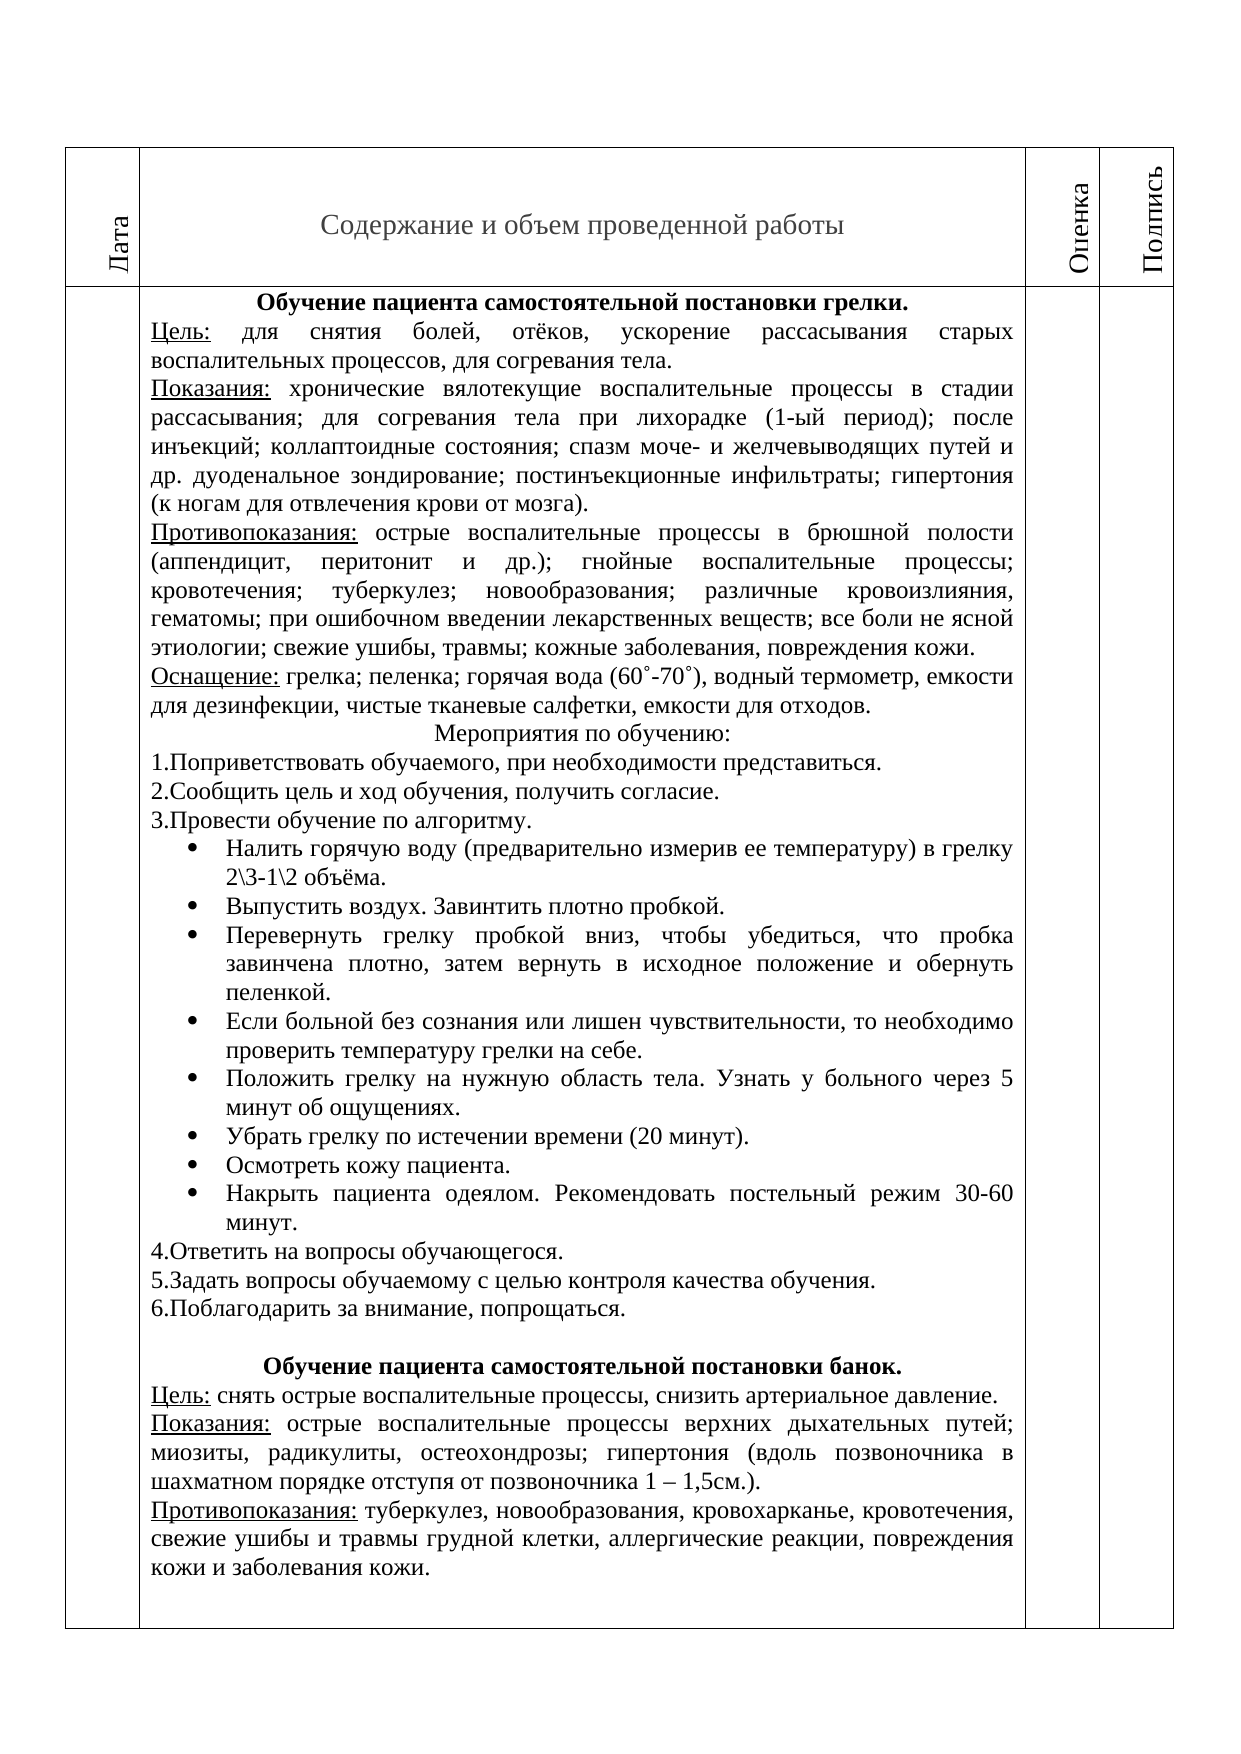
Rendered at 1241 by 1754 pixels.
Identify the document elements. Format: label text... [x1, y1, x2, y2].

table_header Подпись [1100, 148, 1173, 286]
table_header Содержание и объем проведенной работы [140, 148, 1025, 286]
table_cell [66, 287, 139, 1628]
table_cell [1026, 287, 1099, 1628]
table_cell Обучение пациента самостоятельной постановки грелки. Цель: для снятия болей, отёков, ускорение рассасывания старых воспалительных процессов, для согревания тела. Показания: хронические вялотекущие воспалительные процессы в стадии рассасывания; для согревания тела при лихорадке (1-ый период); после инъекций; коллаптоидные состояния; спазм моче- и желчевыводящих путей и др. дуоденальное зондирование; постинъекционные инфильтраты; гипертония (к ногам для отвлечения крови от мозга). Противопоказания: острые воспалительные процессы в брюшной полости (аппендицит, перитонит и др.); гнойные воспалительные процессы; кровотечения; туберкулез; новообразования; различные кровоизлияния, гематомы; при ошибочном введении лекарственных веществ; все боли не ясной этиологии; свежие ушибы, травмы; кожные заболевания, повреждения кожи. Оснащение: грелка; пеленка; горячая вода (60˚-70˚), водный термометр, емкости для дезинфекции, чистые тканевые салфетки, емкости для отходов. Мероприятия по обучению: 1.Поприветствовать обучаемого, при необходимости представиться. 2.Сообщить цель и ход обучения, получить согласие. 3.Провести обучение по алгоритму. Налить горячую воду (предварительно измерив ее температуру) в грелку 2\3-1\2 объёма. Выпустить воздух. Завинтить плотно пробкой. Перевернуть грелку пробкой вниз, чтобы убедиться, что пробка завинчена плотно, затем вернуть в исходное положение и обернуть пеленкой. Если больной без сознания или лишен чувствительности, то необходимо проверить температуру грелки на себе. Положить грелку на нужную область тела. Узнать у больного через 5 минут об ощущениях. Убрать грелку по истечении времени (20 минут). Осмотреть кожу пациента. Накрыть пациента одеялом. Рекомендовать постельный режим 30-60 минут. 4.Ответить на вопросы обучающегося. 5.Задать вопросы обучаемому с целью контроля качества обучения. 6.Поблагодарить за внимание, попрощаться. Обучение пациента самостоятельной постановки банок. Цель: снять острые воспалительные процессы, снизить артериальное давление. Показания: острые воспалительные процессы верхних дыхательных путей; миозиты, радикулиты, остеохондрозы; гипертония (вдоль позвоночника в шахматном порядке отступя от позвоночника 1 – 1,5см.). Противопоказания: туберкулез, новообразования, кровохарканье, кровотечения, свежие ушибы и травмы грудной клетки, аллергические реакции, повреждения кожи и заболевания кожи. [140, 287, 1025, 1628]
table_cell [1100, 287, 1173, 1628]
table_header Оценка [1026, 148, 1099, 286]
table_header Дата [66, 148, 139, 286]
